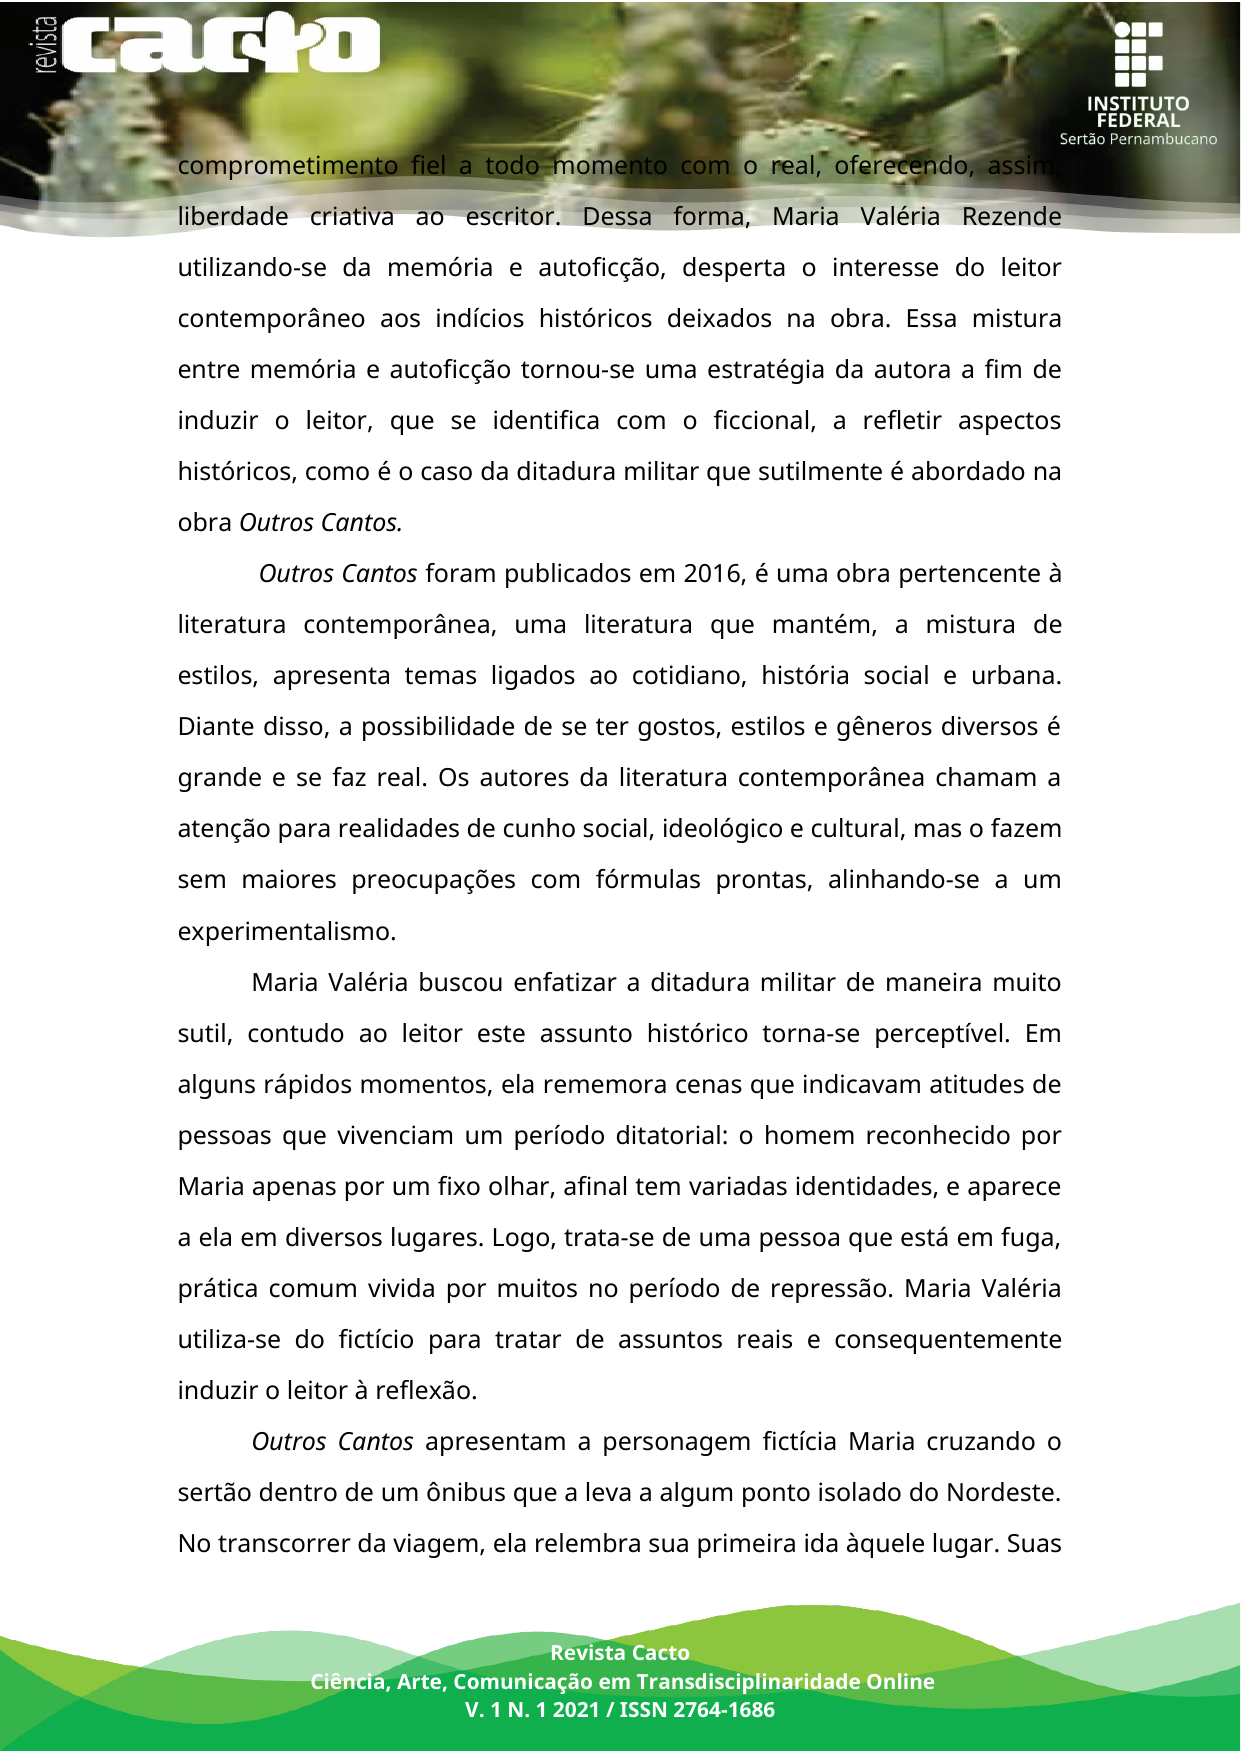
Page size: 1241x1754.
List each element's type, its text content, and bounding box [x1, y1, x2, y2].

text Outros Cantos foram publicados em 2016, é uma obra pertencente à literatura contemporânea, uma literatura que mantém, a mistura de estilos, apresenta temas ligados ao cotidiano, história social e urbana. Diante disso, a possibilidade de se ter gostos, estilos e gêneros diversos é grande e se faz real. Os autores da literatura contemporânea chamam a atenção para realidades de cunho social, ideológico e cultural, mas o fazem sem maiores preocupações com fórmulas prontas, alinhando-se a um experimentalismo. [177, 556, 1063, 947]
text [177, 148, 1063, 539]
picture [0, 0, 1241, 255]
picture [0, 1550, 1241, 1751]
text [177, 1424, 1063, 1560]
text Maria Valéria buscou enfatizar a ditadura militar de maneira muito sutil, contudo ao leitor este assunto histórico torna-se perceptível. Em alguns rápidos momentos, ela rememora cenas que indicavam atitudes de pessoas que vivenciam um período ditatorial: o homem reconhecido por Maria apenas por um fixo olhar, afinal tem variadas identidades, e aparece a ela em diversos lugares. Logo, trata-se de uma pessoa que está em fuga, prática comum vivida por muitos no período de repressão. Maria Valéria utiliza-se do fictício para tratar de assuntos reais e consequentemente induzir o leitor à reflexão. [177, 964, 1063, 1407]
